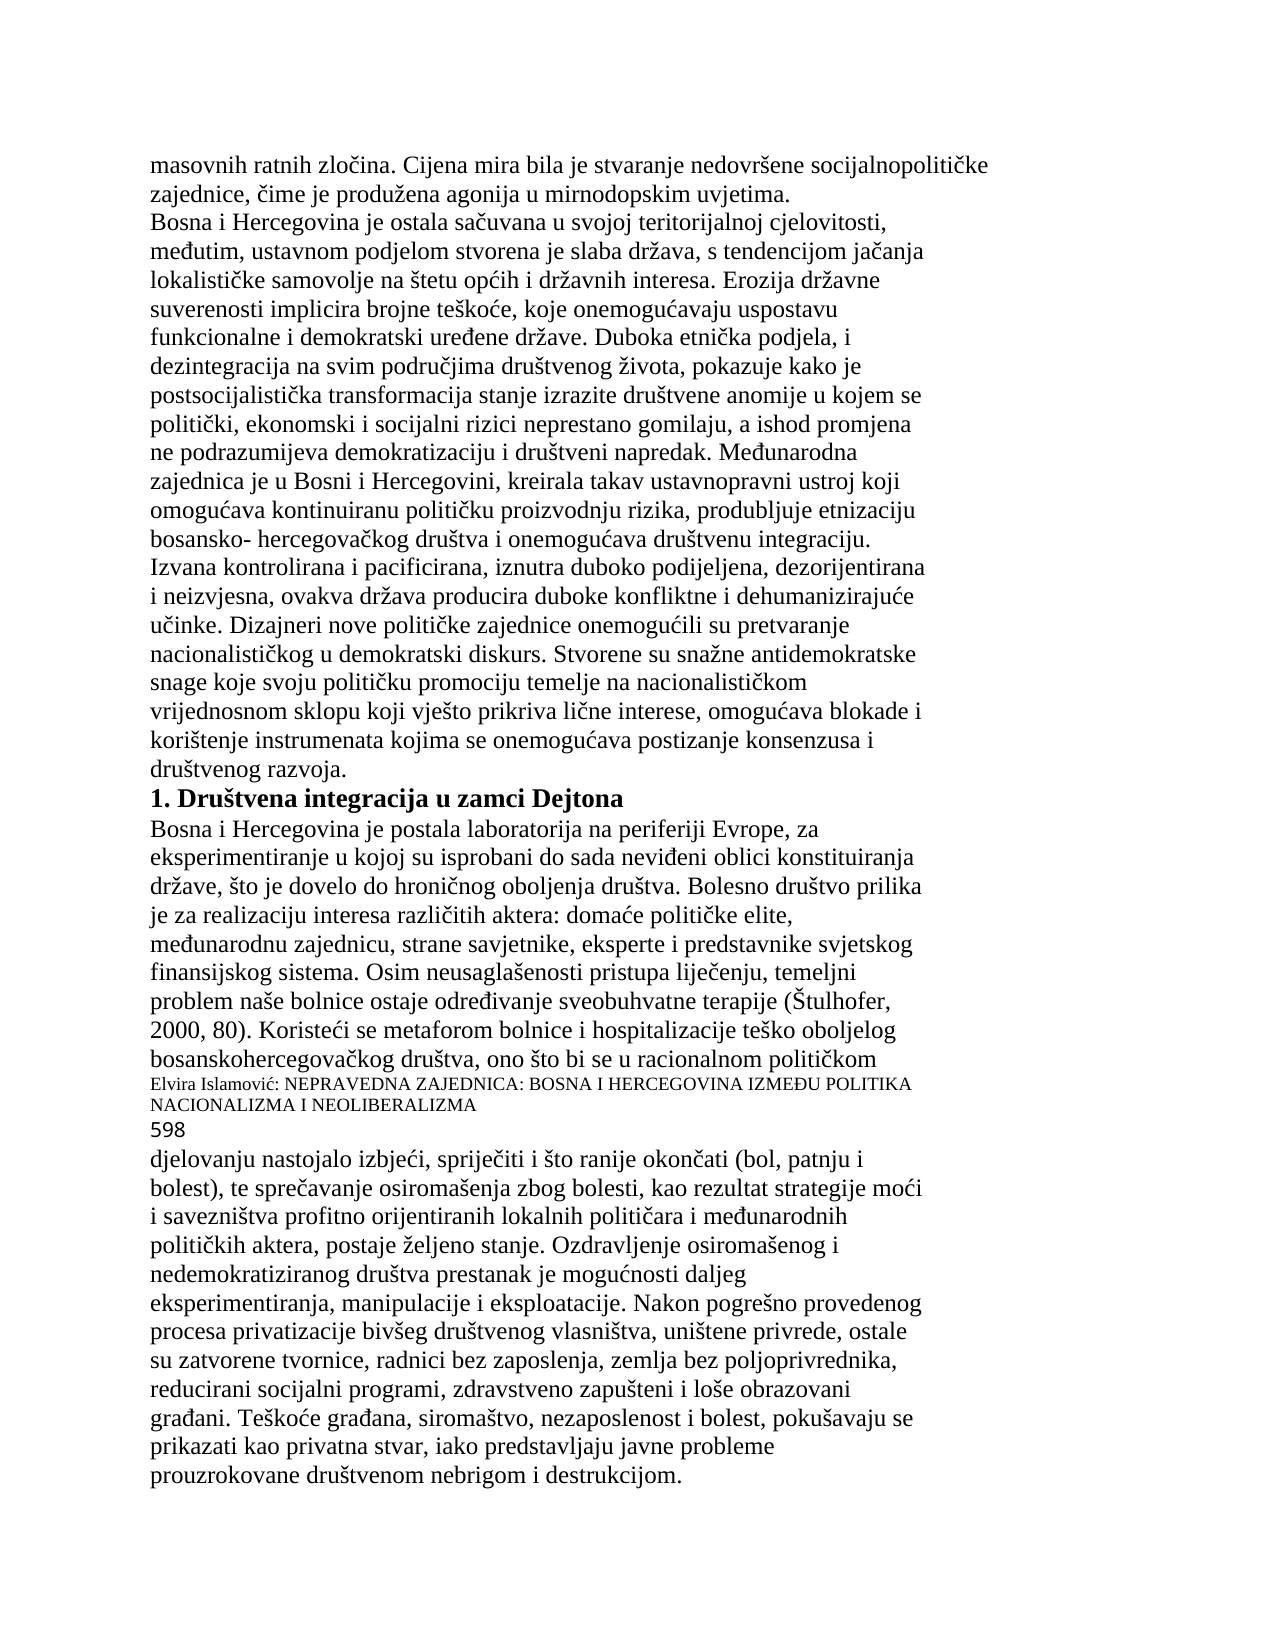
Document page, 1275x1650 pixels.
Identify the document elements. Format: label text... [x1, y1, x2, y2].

text političkih aktera, postaje željeno stanje. Ozdravljenje osiromašenog i [150, 1230, 1125, 1259]
text procesa privatizacije bivšeg društvenog vlasništva, uništene privrede, ostale [150, 1316, 1125, 1345]
text i savezništva profitno orijentiranih lokalnih političara i međunarodnih [150, 1201, 1125, 1230]
text Bosna i Hercegovina je postala laboratorija na periferiji Evrope, za [150, 814, 1125, 842]
text funkcionalne i demokratski uređene države. Duboka etnička podjela, i [150, 322, 1125, 351]
text politički, ekonomski i socijalni rizici neprestano gomilaju, a ishod promjena [150, 409, 1125, 437]
text dezintegracija na svim područjima društvenog života, pokazuje kako je [150, 351, 1125, 380]
text bolest), te sprečavanje osiromašenja zbog bolesti, kao rezultat strategije moći [150, 1173, 1125, 1201]
text snage koje svoju političku promociju temelje na nacionalističkom [150, 667, 1125, 696]
text djelovanju nastojalo izbjeći, spriječiti i što ranije okončati (bol, patnju i [150, 1144, 1125, 1173]
text reducirani socijalni programi, zdravstveno zapušteni i loše obrazovani [150, 1374, 1125, 1403]
text omogućava kontinuiranu političku proizvodnju rizika, produbljuje etnizaciju [150, 495, 1125, 524]
text države, što je dovelo do hroničnog oboljenja društva. Bolesno društvo prilika [150, 871, 1125, 900]
text korištenje instrumenata kojima se onemogućava postizanje konsenzusa i [150, 725, 1125, 754]
text 2000, 80). Koristeći se metaforom bolnice i hospitalizacije teško oboljelog [150, 1015, 1125, 1044]
text eksperimentiranje u kojoj su isprobani do sada neviđeni oblici konstituiranja [150, 842, 1125, 871]
text lokalističke samovolje na štetu općih i državnih interesa. Erozija državne [150, 265, 1125, 294]
text prouzrokovane društvenom nebrigom i destrukcijom. [150, 1460, 1125, 1489]
text Izvana kontrolirana i pacificirana, iznutra duboko podijeljena, dezorijentirana [150, 552, 1125, 581]
text učinke. Dizajneri nove političke zajednice onemogućili su pretvaranje [150, 610, 1125, 639]
text postsocijalistička transformacija stanje izrazite društvene anomije u kojem se [150, 380, 1125, 409]
text zajednice, čime je produžena agonija u mirnodopskim uvjetima. [150, 179, 1125, 207]
text nedemokratiziranog društva prestanak je mogućnosti daljeg [150, 1259, 1125, 1288]
text ne podrazumijeva demokratizaciju i društveni napredak. Međunarodna [150, 437, 1125, 466]
text bosansko- hercegovačkog društva i onemogućava društvenu integraciju. [150, 524, 1125, 552]
text eksperimentiranja, manipulacije i eksploatacije. Nakon pogrešno provedenog [150, 1288, 1125, 1316]
text NACIONALIZMA I NEOLIBERALIZMA [150, 1094, 1125, 1116]
text problem naše bolnice ostaje određivanje sveobuhvatne terapije (Štulhofer, [150, 986, 1125, 1015]
text društvenog razvoja. [150, 754, 1125, 782]
text nacionalističkog u demokratski diskurs. Stvorene su snažne antidemokratske [150, 639, 1125, 667]
text Bosna i Hercegovina je ostala sačuvana u svojoj teritorijalnoj cjelovitosti, [150, 207, 1125, 236]
text međutim, ustavnom podjelom stvorena je slaba država, s tendencijom jačanja [150, 236, 1125, 265]
text je za realizaciju interesa različitih aktera: domaće političke elite, [150, 900, 1125, 929]
text i neizvjesna, ovakva država producira duboke konfliktne i dehumanizirajuće [150, 581, 1125, 610]
text 1. Društvena integracija u zamci Dejtona [150, 782, 1125, 814]
text Elvira Islamović: NEPRAVEDNA ZAJEDNICA: BOSNA I HERCEGOVINA IZMEĐU POLITIKA [150, 1072, 1125, 1094]
text bosanskohercegovačkog društva, ono što bi se u racionalnom političkom [150, 1044, 1125, 1072]
text zajednica je u Bosni i Hercegovini, kreirala takav ustavnopravni ustroj koji [150, 466, 1125, 495]
text su zatvorene tvornice, radnici bez zaposlenja, zemlja bez poljoprivrednika, [150, 1345, 1125, 1374]
text vrijednosnom sklopu koji vješto prikriva lične interese, omogućava blokade i [150, 696, 1125, 725]
text masovnih ratnih zločina. Cijena mira bila je stvaranje nedovršene socijalnopolitičke [150, 150, 1125, 179]
text građani. Teškoće građana, siromaštvo, nezaposlenost i bolest, pokušavaju se [150, 1403, 1125, 1431]
text prikazati kao privatna stvar, iako predstavljaju javne probleme [150, 1431, 1125, 1460]
text međunarodnu zajednicu, strane savjetnike, eksperte i predstavnike svjetskog [150, 929, 1125, 957]
text 598 [150, 1116, 1125, 1144]
text suverenosti implicira brojne teškoće, koje onemogućavaju uspostavu [150, 294, 1125, 322]
text finansijskog sistema. Osim neusaglašenosti pristupa liječenju, temeljni [150, 957, 1125, 986]
